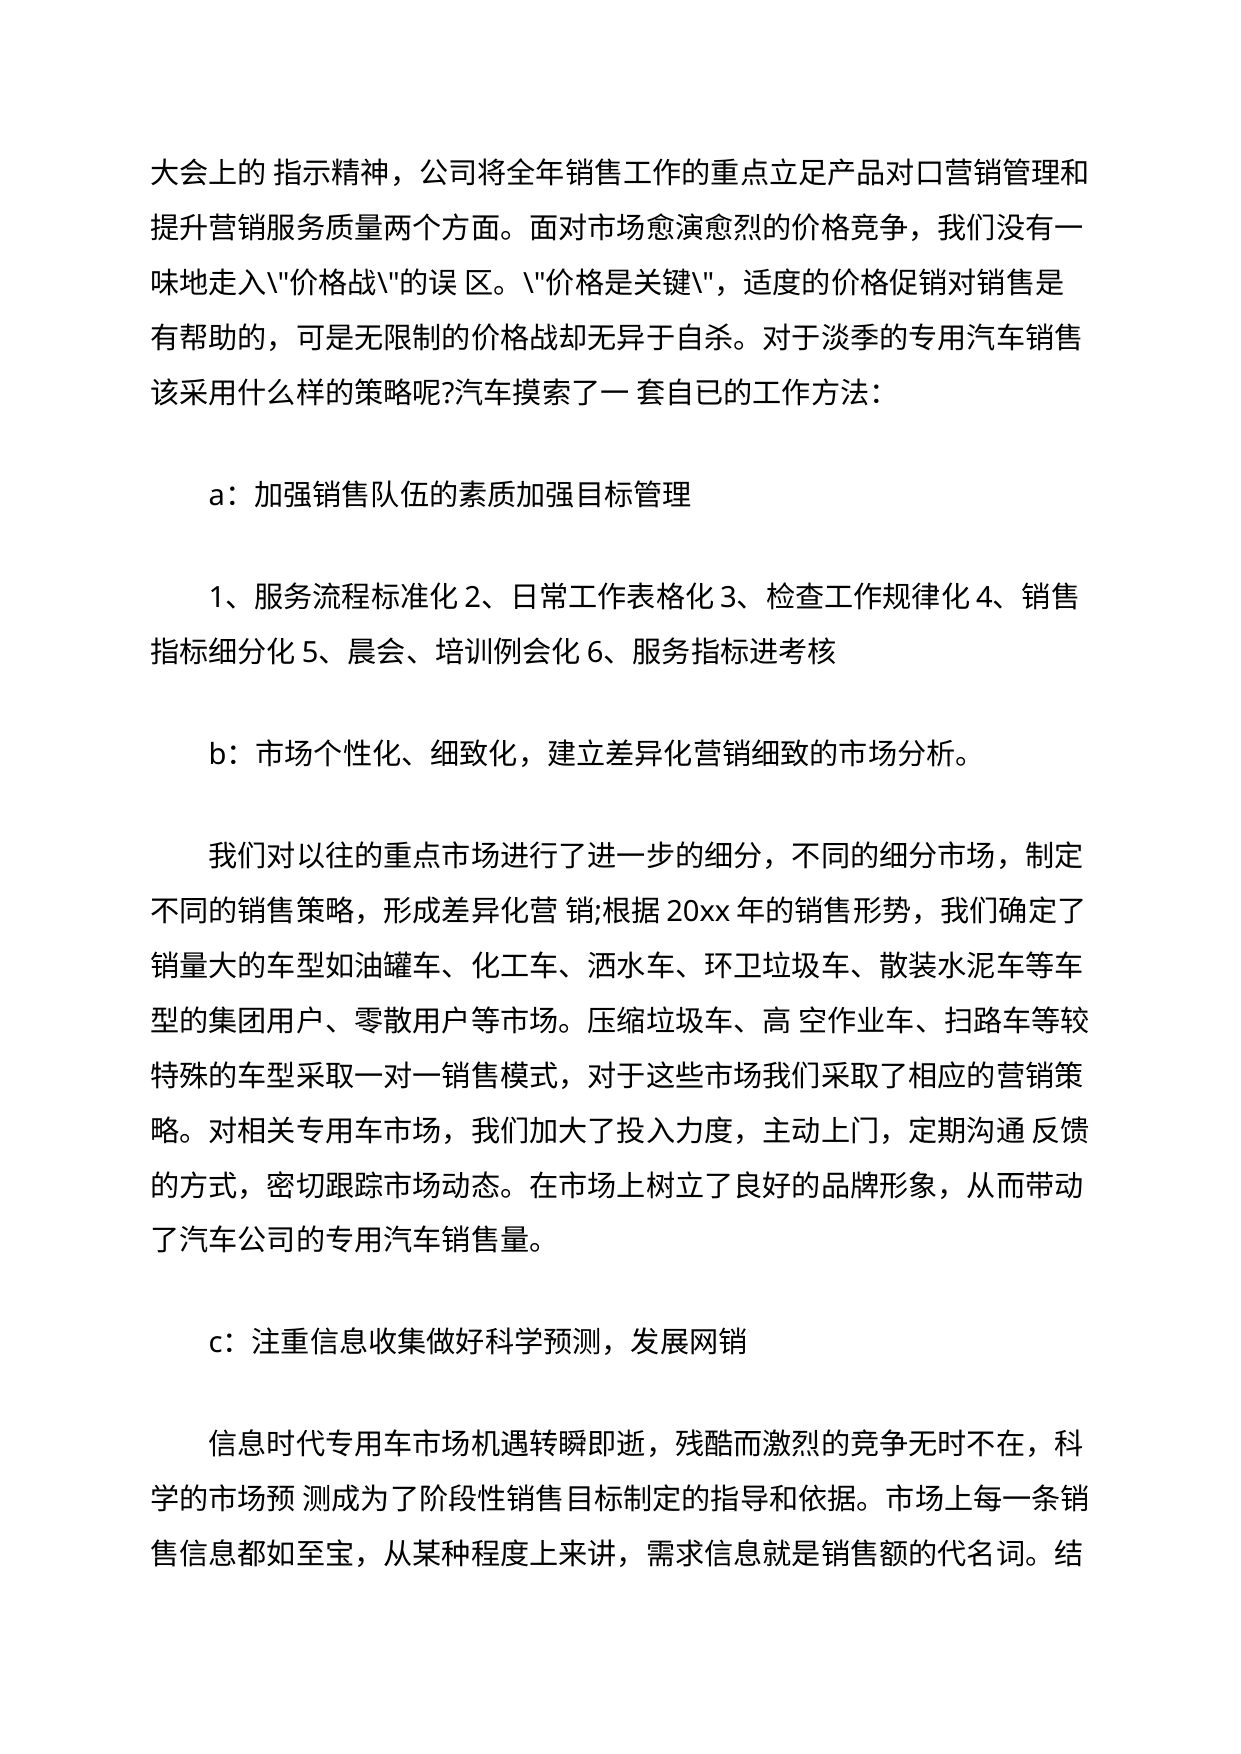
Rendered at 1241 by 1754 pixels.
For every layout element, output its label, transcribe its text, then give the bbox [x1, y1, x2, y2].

text b：市场个性化、细致化，建立差异化营销细致的市场分析。 [150, 731, 1090, 773]
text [150, 1421, 1090, 1573]
text 1、服务流程标准化2、日常工作表格化3、检查工作规律化4、销售指标细分化5、晨会、培训例会化6、服务指标进考核 [150, 574, 1090, 671]
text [150, 150, 1090, 412]
text 我们对以往的重点市场进行了进一步的细分，不同的细分市场，制定不同的销售策略，形成差异化营 销;根据20xx年的销售形势，我们确定了销量大的车型如油罐车、化工车、洒水车、环卫垃圾车、散装水泥车等车型的集团用户、零散用户等市场。压缩垃圾车、高 空作业车、扫路车等较特殊的车型采取一对一销售模式，对于这些市场我们采取了相应的营销策略。对相关专用车市场，我们加大了投入力度，主动上门，定期沟通 反馈的方式，密切跟踪市场动态。在市场上树立了良好的品牌形象，从而带动了汽车公司的专用汽车销售量。 [150, 833, 1090, 1259]
text a：加强销售队伍的素质加强目标管理 [150, 472, 1090, 514]
text c：注重信息收集做好科学预测，发展网销 [150, 1319, 1090, 1361]
